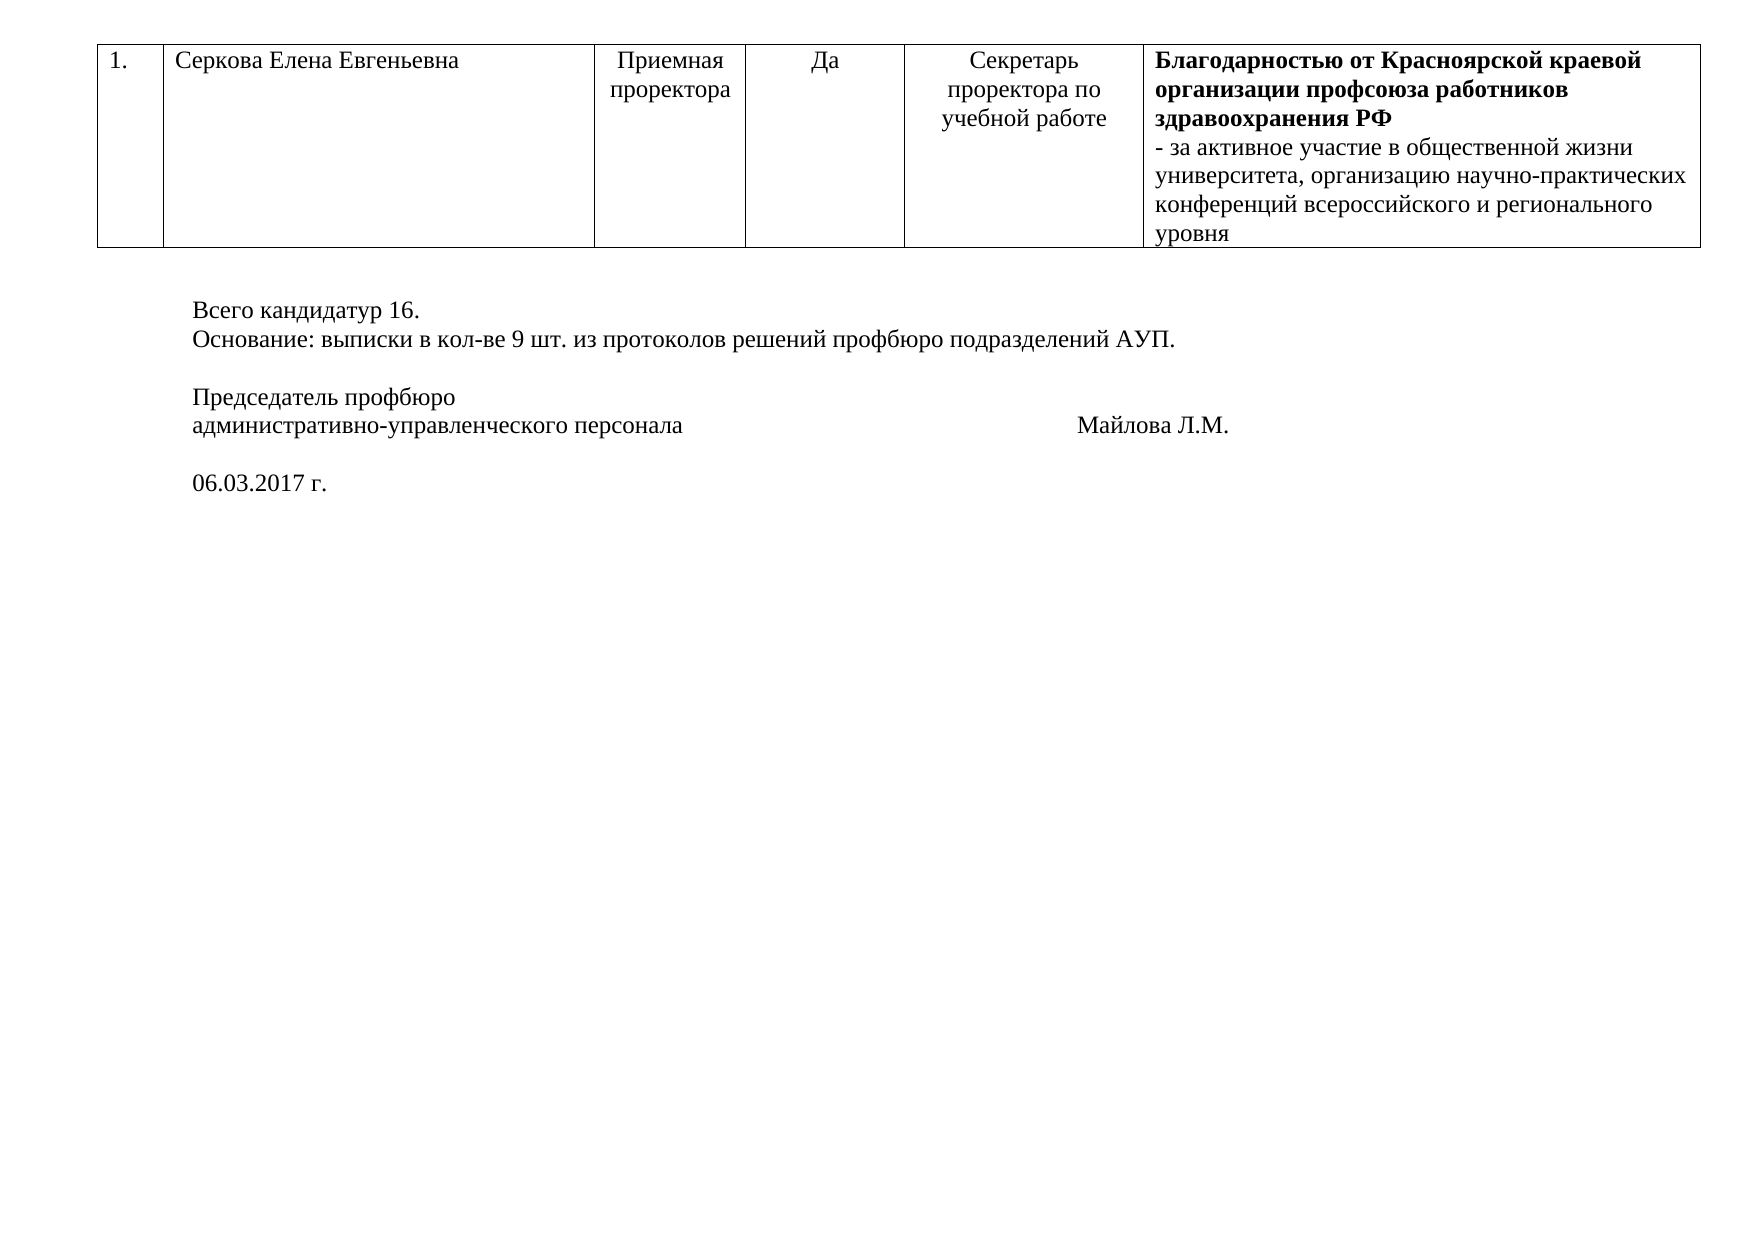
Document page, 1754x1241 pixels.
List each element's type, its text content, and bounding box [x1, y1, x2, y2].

table_cell Благодарностью от Красноярской краевой организации профсоюза работников здравоохранения РФ - за активное участие в общественной жизни университета, организацию научно-практических конференций всероссийского и регионального уровня [1144, 45, 1700, 247]
text Основание: выписки в кол-ве 9 шт. из протоколов решений профбюро подразделений АУП. [118, 324, 1680, 353]
table_cell Приемная проректора [595, 45, 745, 247]
table_cell Да [746, 45, 904, 247]
table_cell Секретарь проректора по учебной работе [905, 45, 1143, 247]
table_cell 1. [98, 45, 163, 247]
text Председатель профбюро [118, 382, 1680, 410]
table_cell Серкова Елена Евгеньевна [164, 45, 594, 247]
text 06.03.2017 г. [118, 468, 1680, 497]
text Всего кандидатур 16. [118, 295, 1680, 324]
text административно-управленческого персонала Майлова Л.М. [118, 410, 1680, 439]
